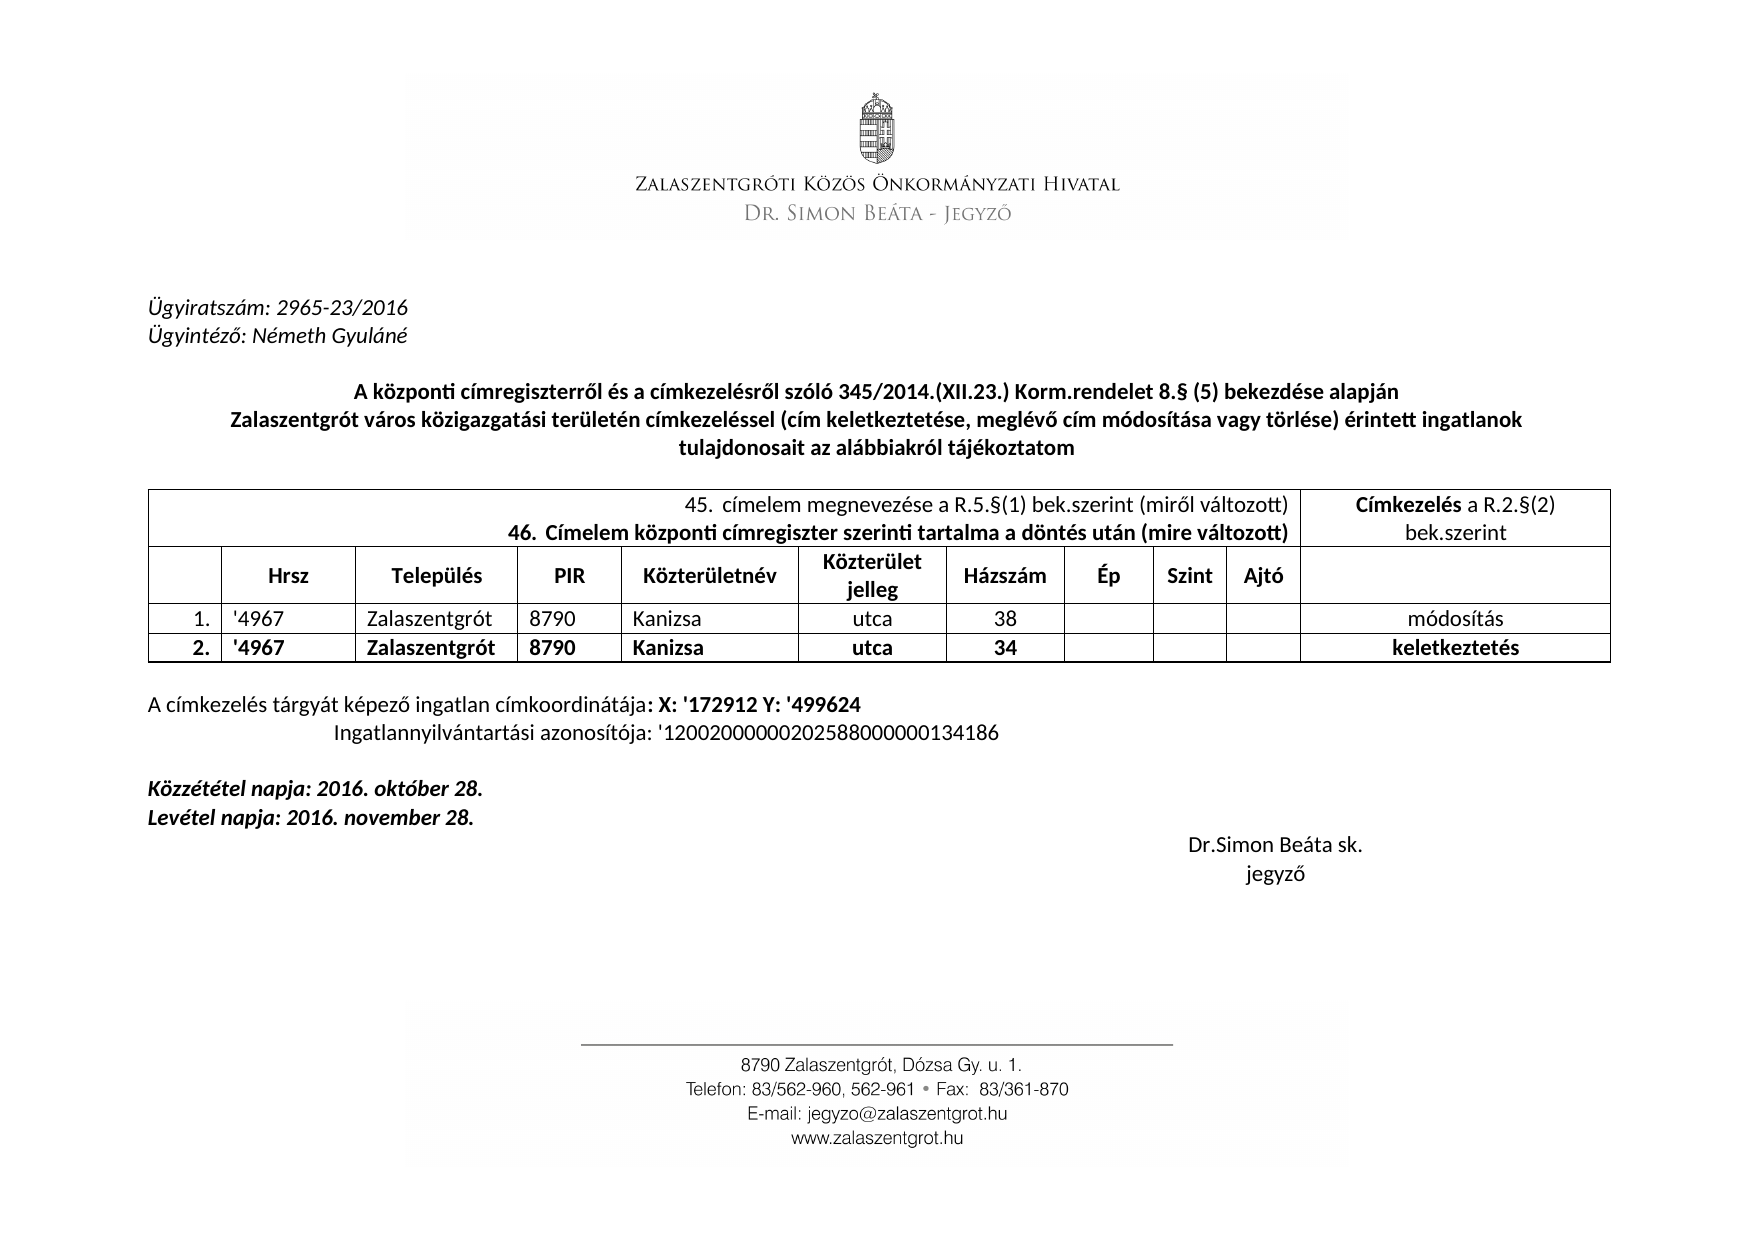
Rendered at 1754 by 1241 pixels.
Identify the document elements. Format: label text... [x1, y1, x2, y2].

text Dr.Simon Beáta sk. [945, 831, 1606, 859]
table_cell Zalaszentgrót [356, 604, 517, 632]
text A címkezelés tárgyát képező ingatlan címkoordinátája: X: '172912 Y: '499624 [148, 691, 1606, 718]
table_cell 34 [947, 634, 1064, 661]
text Közzététel napja: 2016. október 28. [148, 774, 1606, 803]
text tulajdonosait az alábbiakról tájékoztatom [148, 433, 1606, 461]
picture [404, 73, 1350, 240]
table_cell utca [799, 604, 946, 632]
table_cell Ajtó [1227, 547, 1300, 603]
table_cell 38 [947, 604, 1064, 632]
table_cell Közterület jelleg [799, 547, 946, 603]
table_cell [1065, 634, 1153, 661]
text Levétel napja: 2016. november 28. [148, 803, 1606, 831]
table_cell Házszám [947, 547, 1064, 603]
table_cell [1227, 634, 1300, 661]
table_cell Hrsz [222, 547, 355, 603]
table_cell [1227, 604, 1300, 632]
table_cell PIR [518, 547, 621, 603]
table_cell [1154, 634, 1226, 661]
table_cell Kanizsa [622, 604, 798, 632]
text Ügyiratszám: 2965-23/2016 [148, 293, 1606, 321]
table_cell Szint [1154, 547, 1226, 603]
table_cell Zalaszentgrót [356, 634, 517, 661]
text Ügyintéző: Németh Gyuláné [148, 321, 1606, 349]
text A központi címregiszterről és a címkezelésről szóló 345/2014.(XII.23.) Korm.rendelet 8.§ (5) bekezdése alapján [148, 377, 1606, 405]
table_cell [1065, 604, 1153, 632]
table_cell utca [799, 634, 946, 661]
table_cell Kanizsa [622, 634, 798, 661]
table_cell 1. [149, 604, 221, 632]
table_cell módosítás [1301, 604, 1610, 632]
text jegyző [945, 859, 1606, 887]
table_header címelem megnevezése a R.5.§(1) bek.szerint (miről változott) Címelem központi címregiszter szerinti tartalma a döntés után (mire változott) [149, 490, 1300, 546]
table_cell keletkeztetés [1301, 634, 1610, 661]
picture [404, 1000, 1350, 1167]
table_cell [149, 547, 221, 603]
table_cell Ép [1065, 547, 1153, 603]
table_cell 2. [149, 634, 221, 661]
table_cell [1154, 604, 1226, 632]
table_cell '4967 [222, 634, 355, 661]
table_cell Közterületnév [622, 547, 798, 603]
table_cell 8790 [518, 604, 621, 632]
table_cell [1301, 547, 1610, 603]
table_cell 8790 [518, 634, 621, 661]
text Zalaszentgrót város közigazgatási területén címkezeléssel (cím keletkeztetése, meglévő cím módosítása vagy törlése) érintett ingatlanok [148, 405, 1606, 433]
table_header Címkezelés a R.2.§(2) bek.szerint [1301, 490, 1610, 546]
table_cell Település [356, 547, 517, 603]
text Ingatlannyilvántartási azonosítója: '12002000000202588000000134186 [260, 718, 1606, 747]
table_cell '4967 [222, 604, 355, 632]
